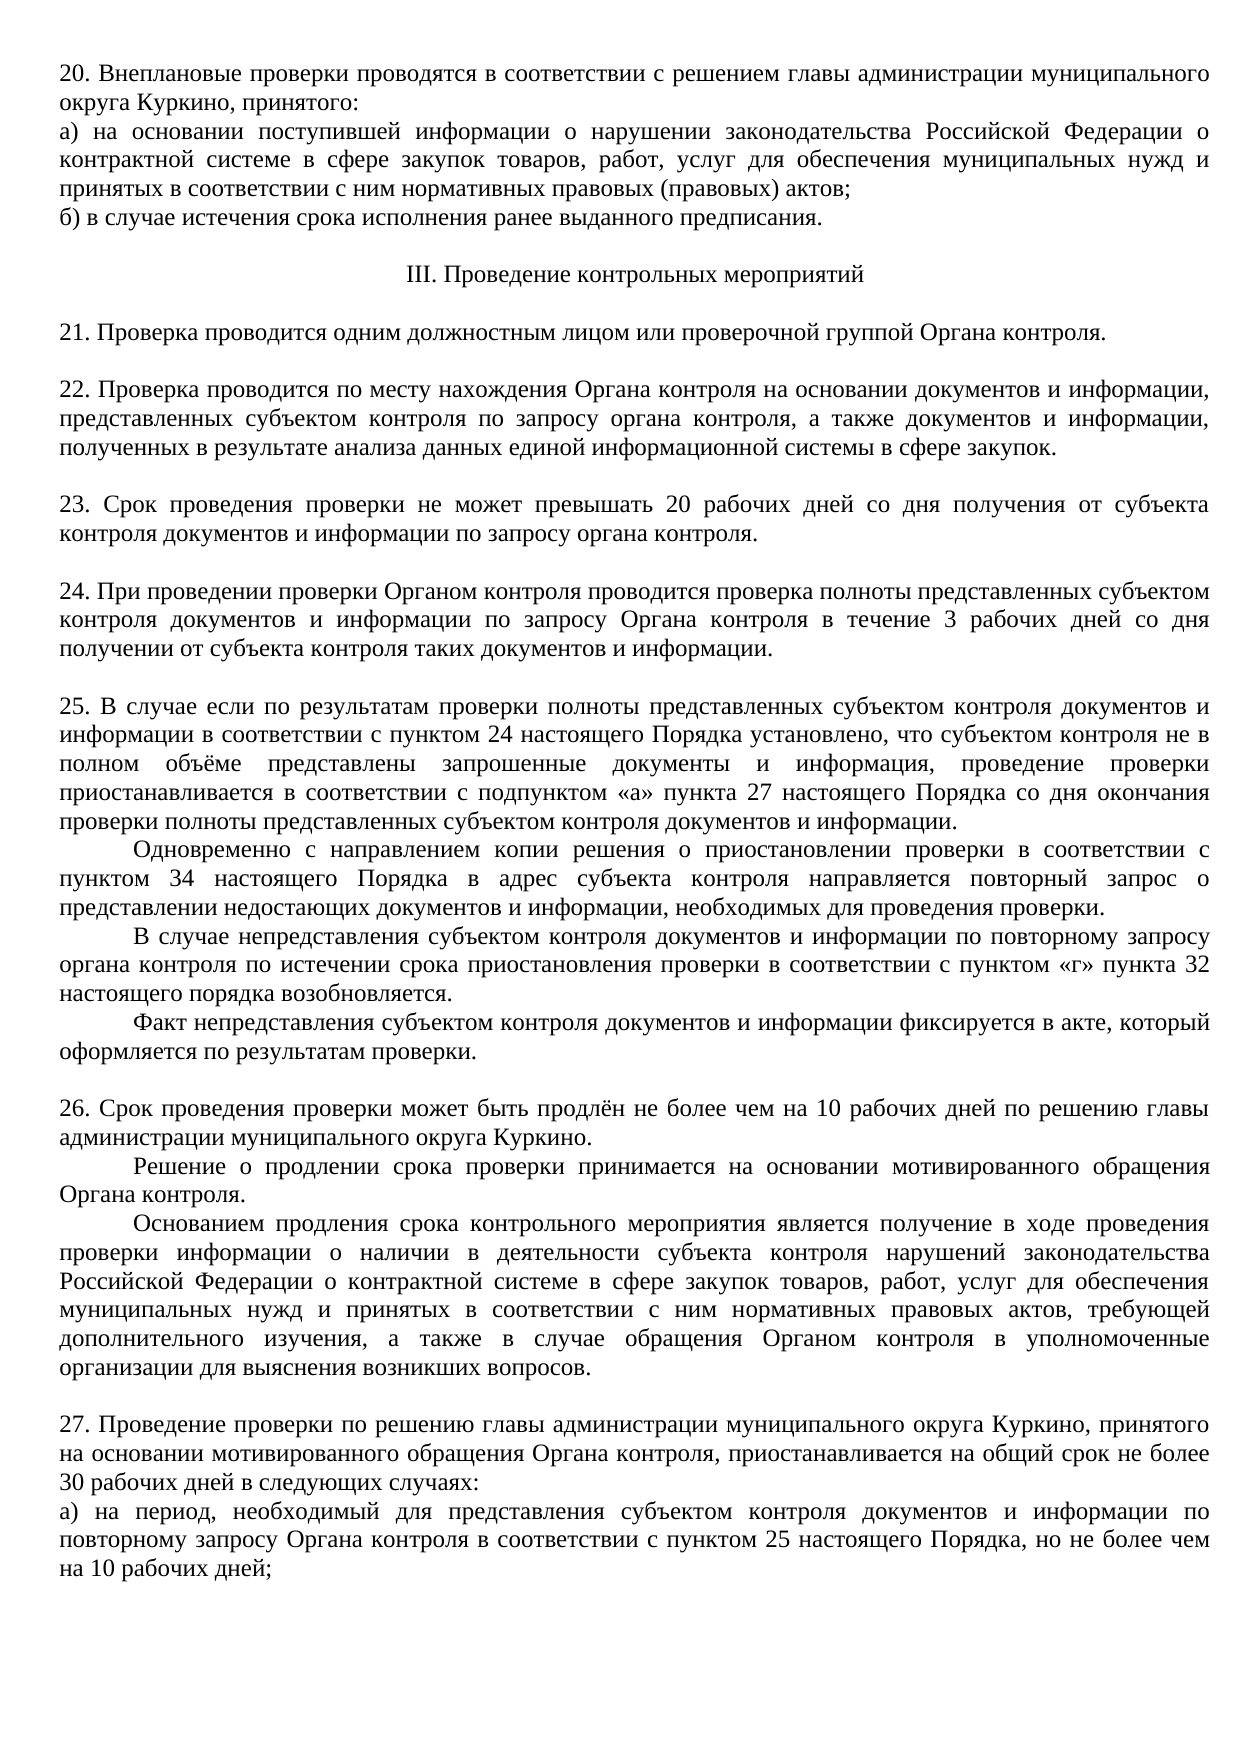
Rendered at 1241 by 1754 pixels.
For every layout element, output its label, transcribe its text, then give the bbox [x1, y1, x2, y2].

text В случае непредставления субъектом контроля документов и информации по повторному запросу органа контроля по истечении срока приостановления проверки в соответствии с пунктом «г» пункта 32 настоящего порядка возобновляется. [59, 921, 1211, 1007]
text III. Проведение контрольных мероприятий [59, 259, 1211, 288]
text 22. Проверка проводится по месту нахождения Органа контроля на основании документов и информации, представленных субъектом контроля по запросу органа контроля, а также документов и информации, полученных в результате анализа данных единой информационной системы в сфере закупок. [59, 374, 1211, 461]
text 25. В случае если по результатам проверки полноты представленных субъектом контроля документов и информации в соответствии с пунктом 24 настоящего Порядка установлено, что субъектом контроля не в полном объёме представлены запрошенные документы и информация, проведение проверки приостанавливается в соответствии с подпунктом «а» пункта 27 настоящего Порядка со дня окончания проверки полноты представленных субъектом контроля документов и информации. [59, 691, 1211, 834]
text б) в случае истечения срока исполнения ранее выданного предписания. [59, 202, 1211, 231]
text 24. При проведении проверки Органом контроля проводится проверка полноты представленных субъектом контроля документов и информации по запросу Органа контроля в течение 3 рабочих дней со дня получении от субъекта контроля таких документов и информации. [59, 576, 1211, 662]
text Одновременно с направлением копии решения о приостановлении проверки в соответствии с пунктом 34 настоящего Порядка в адрес субъекта контроля направляется повторный запрос о представлении недостающих документов и информации, необходимых для проведения проверки. [59, 834, 1211, 921]
text Факт непредставления субъектом контроля документов и информации фиксируется в акте, который оформляется по результатам проверки. [59, 1007, 1211, 1064]
text 21. Проверка проводится одним должностным лицом или проверочной группой Органа контроля. [59, 317, 1211, 346]
text Решение о продлении срока проверки принимается на основании мотивированного обращения Органа контроля. [59, 1151, 1211, 1208]
text 20. Внеплановые проверки проводятся в соответствии с решением главы администрации муниципального округа Куркино, принятого: [59, 58, 1211, 116]
text 23. Срок проведения проверки не может превышать 20 рабочих дней со дня получения от субъекта контроля документов и информации по запросу органа контроля. [59, 489, 1211, 547]
text а) на основании поступившей информации о нарушении законодательства Российской Федерации о контрактной системе в сфере закупок товаров, работ, услуг для обеспечения муниципальных нужд и принятых в соответствии с ним нормативных правовых (правовых) актов; [59, 116, 1211, 202]
text а) на период, необходимый для представления субъектом контроля документов и информации по повторному запросу Органа контроля в соответствии с пунктом 25 настоящего Порядка, но не более чем на 10 рабочих дней; [59, 1496, 1211, 1582]
text 26. Срок проведения проверки может быть продлён не более чем на 10 рабочих дней по решению главы администрации муниципального округа Куркино. [59, 1093, 1211, 1151]
text Основанием продления срока контрольного мероприятия является получение в ходе проведения проверки информации о наличии в деятельности субъекта контроля нарушений законодательства Российской Федерации о контрактной системе в сфере закупок товаров, работ, услуг для обеспечения муниципальных нужд и принятых в соответствии с ним нормативных правовых актов, требующей дополнительного изучения, а также в случае обращения Органом контроля в уполномоченные организации для выяснения возникших вопросов. [59, 1208, 1211, 1381]
text 27. Проведение проверки по решению главы администрации муниципального округа Куркино, принятого на основании мотивированного обращения Органа контроля, приостанавливается на общий срок не более 30 рабочих дней в следующих случаях: [59, 1409, 1211, 1496]
